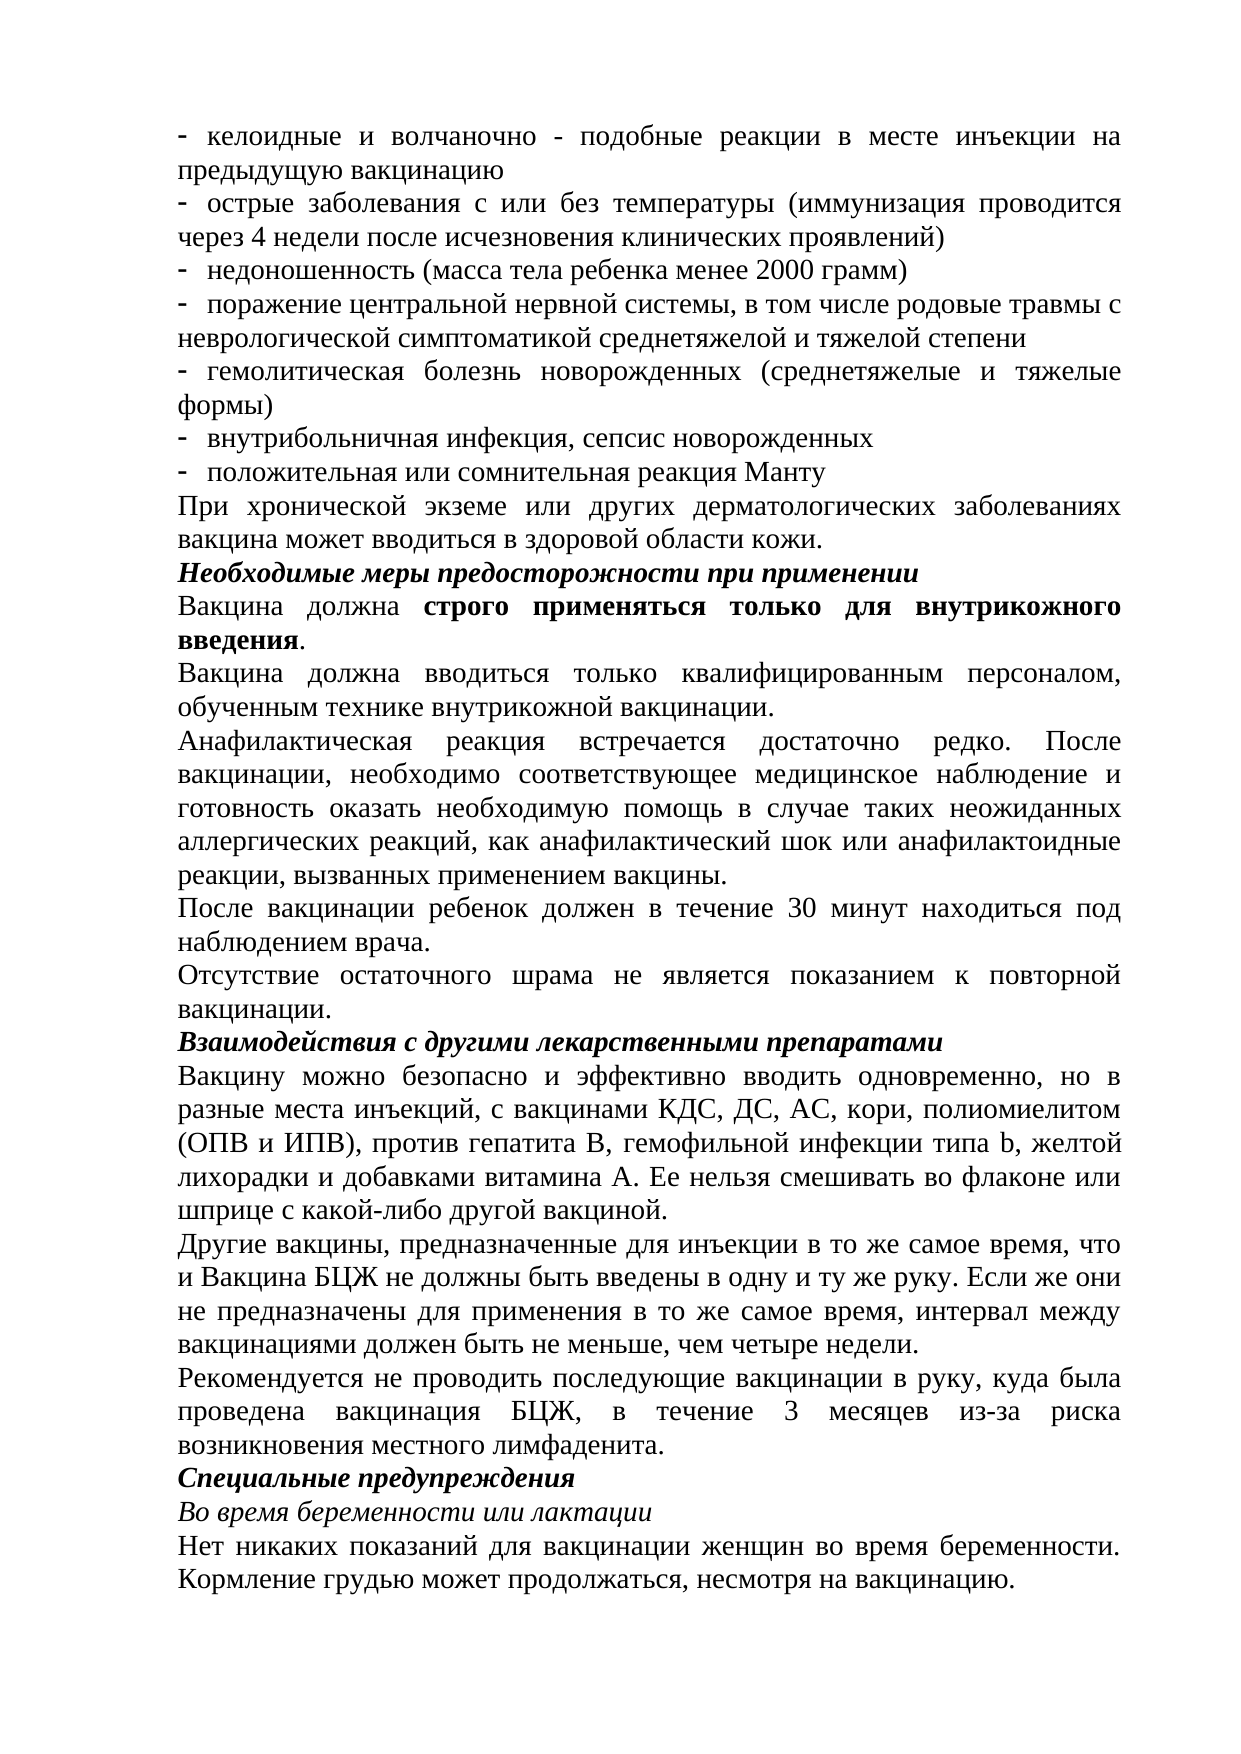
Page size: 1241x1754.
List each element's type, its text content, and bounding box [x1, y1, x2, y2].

list внутрибольничная инфекция, сепсис новорожденных [177, 421, 1122, 454]
text Специальные предупреждения [177, 1461, 1122, 1494]
text Во время беременности или лактации [177, 1494, 1122, 1528]
list гемолитическая болезнь новорожденных (среднетяжелые и тяжелые формы) [177, 353, 1122, 421]
text Другие вакцины, предназначенные для инъекции в то же самое время, что и Вакцина БЦЖ не должны быть введены в одну и ту же руку. Если же они не предназначены для применения в то же самое время, интервал между вакцинациями должен быть не меньше, чем четыре недели. [177, 1226, 1122, 1360]
text Отсутствие остаточного шрама не является показанием к повторной вакцинации. [177, 957, 1122, 1024]
text Анафилактическая реакция встречается достаточно редко. После вакцинации, необходимо соответствующее медицинское наблюдение и готовность оказать необходимую помощь в случае таких неожиданных аллергических реакций, как анафилактический шок или анафилактоидные реакции, вызванных применением вакцины. [177, 723, 1122, 890]
text Вакцину можно безопасно и эффективно вводить одновременно, но в разные места инъекций, с вакцинами КДС, ДС, АС, кори, полиомиелитом (ОПВ и ИПВ), против гепатита В, гемофильной инфекции типа b, желтой лихорадки и добавками витамина А. Ее нельзя смешивать во флаконе или шприце с какой-либо другой вакциной. [177, 1058, 1122, 1226]
text Нет никаких показаний для вакцинации женщин во время беременности. Кормление грудью может продолжаться, несмотря на вакцинацию. [177, 1528, 1122, 1595]
list поражение центральной нервной системы, в том числе родовые травмы с неврологической симптоматикой среднетяжелой и тяжелой степени [177, 286, 1122, 353]
list острые заболевания с или без температуры (иммунизация проводится через 4 недели после исчезновения клинических проявлений) [177, 185, 1122, 252]
text Вакцина должна строго применяться только для внутрикожного введения. [177, 588, 1122, 656]
list келоидные и волчаночно - подобные реакции в месте инъекции на предыдущую вакцинацию [177, 118, 1122, 185]
text После вакцинации ребенок должен в течение 30 минут находиться под наблюдением врача. [177, 890, 1122, 957]
text Вакцина должна вводиться только квалифицированным персоналом, обученным технике внутрикожной вакцинации. [177, 656, 1122, 723]
list недоношенность (масса тела ребенка менее 2000 грамм) [177, 252, 1122, 286]
text Взаимодействия с другими лекарственными препаратами [177, 1024, 1122, 1058]
text Рекомендуется не проводить последующие вакцинации в руку, куда была проведена вакцинация БЦЖ, в течение 3 месяцев из-за риска возникновения местного лимфаденита. [177, 1360, 1122, 1461]
text Необходимые меры предосторожности при применении [177, 555, 1122, 588]
list положительная или сомнительная реакция Манту [177, 454, 1122, 488]
text При хронической экземе или других дерматологических заболеваниях вакцина может вводиться в здоровой области кожи. [177, 488, 1122, 555]
